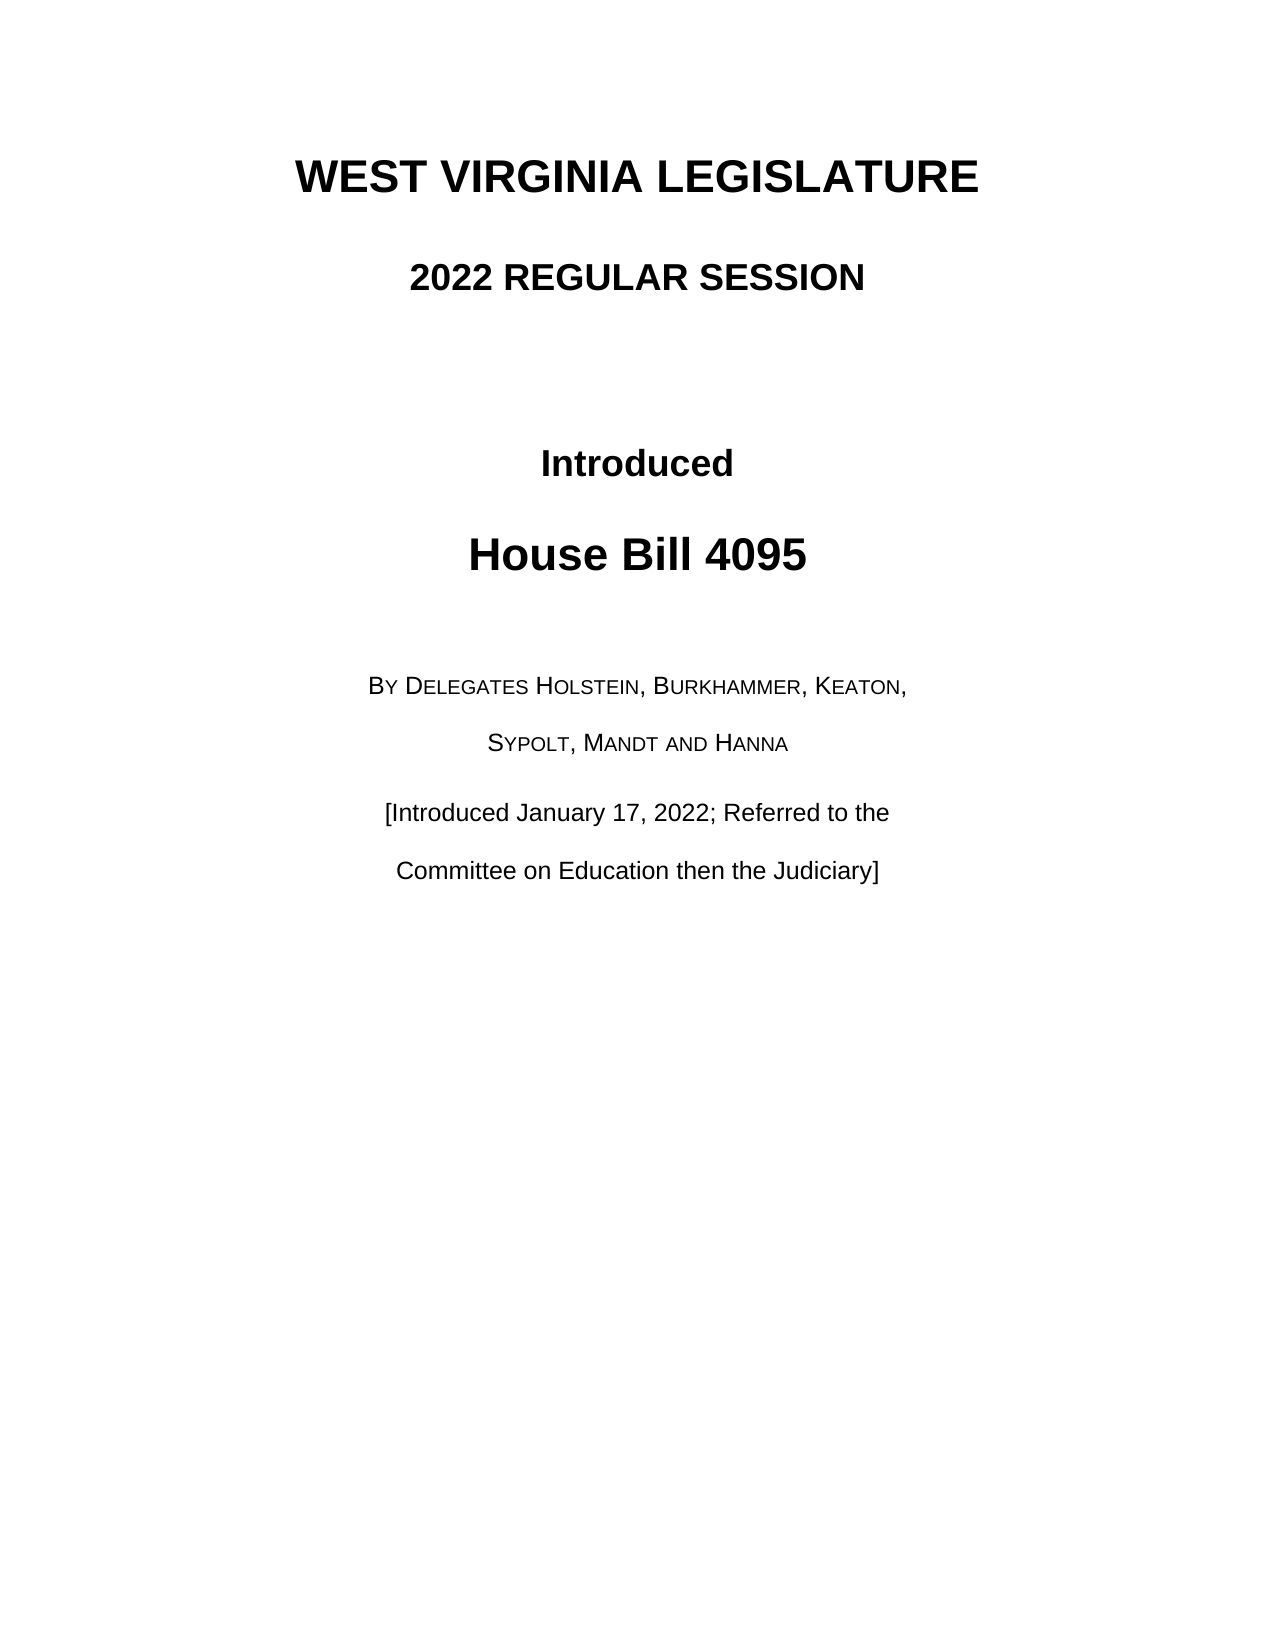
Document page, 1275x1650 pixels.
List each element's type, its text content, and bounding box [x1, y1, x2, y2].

text By [337, 671, 937, 757]
text [] [337, 798, 937, 884]
title WEST virginia legislature [150, 150, 1125, 203]
title 2022 regular session [150, 255, 1125, 298]
text Bill [150, 528, 1125, 581]
